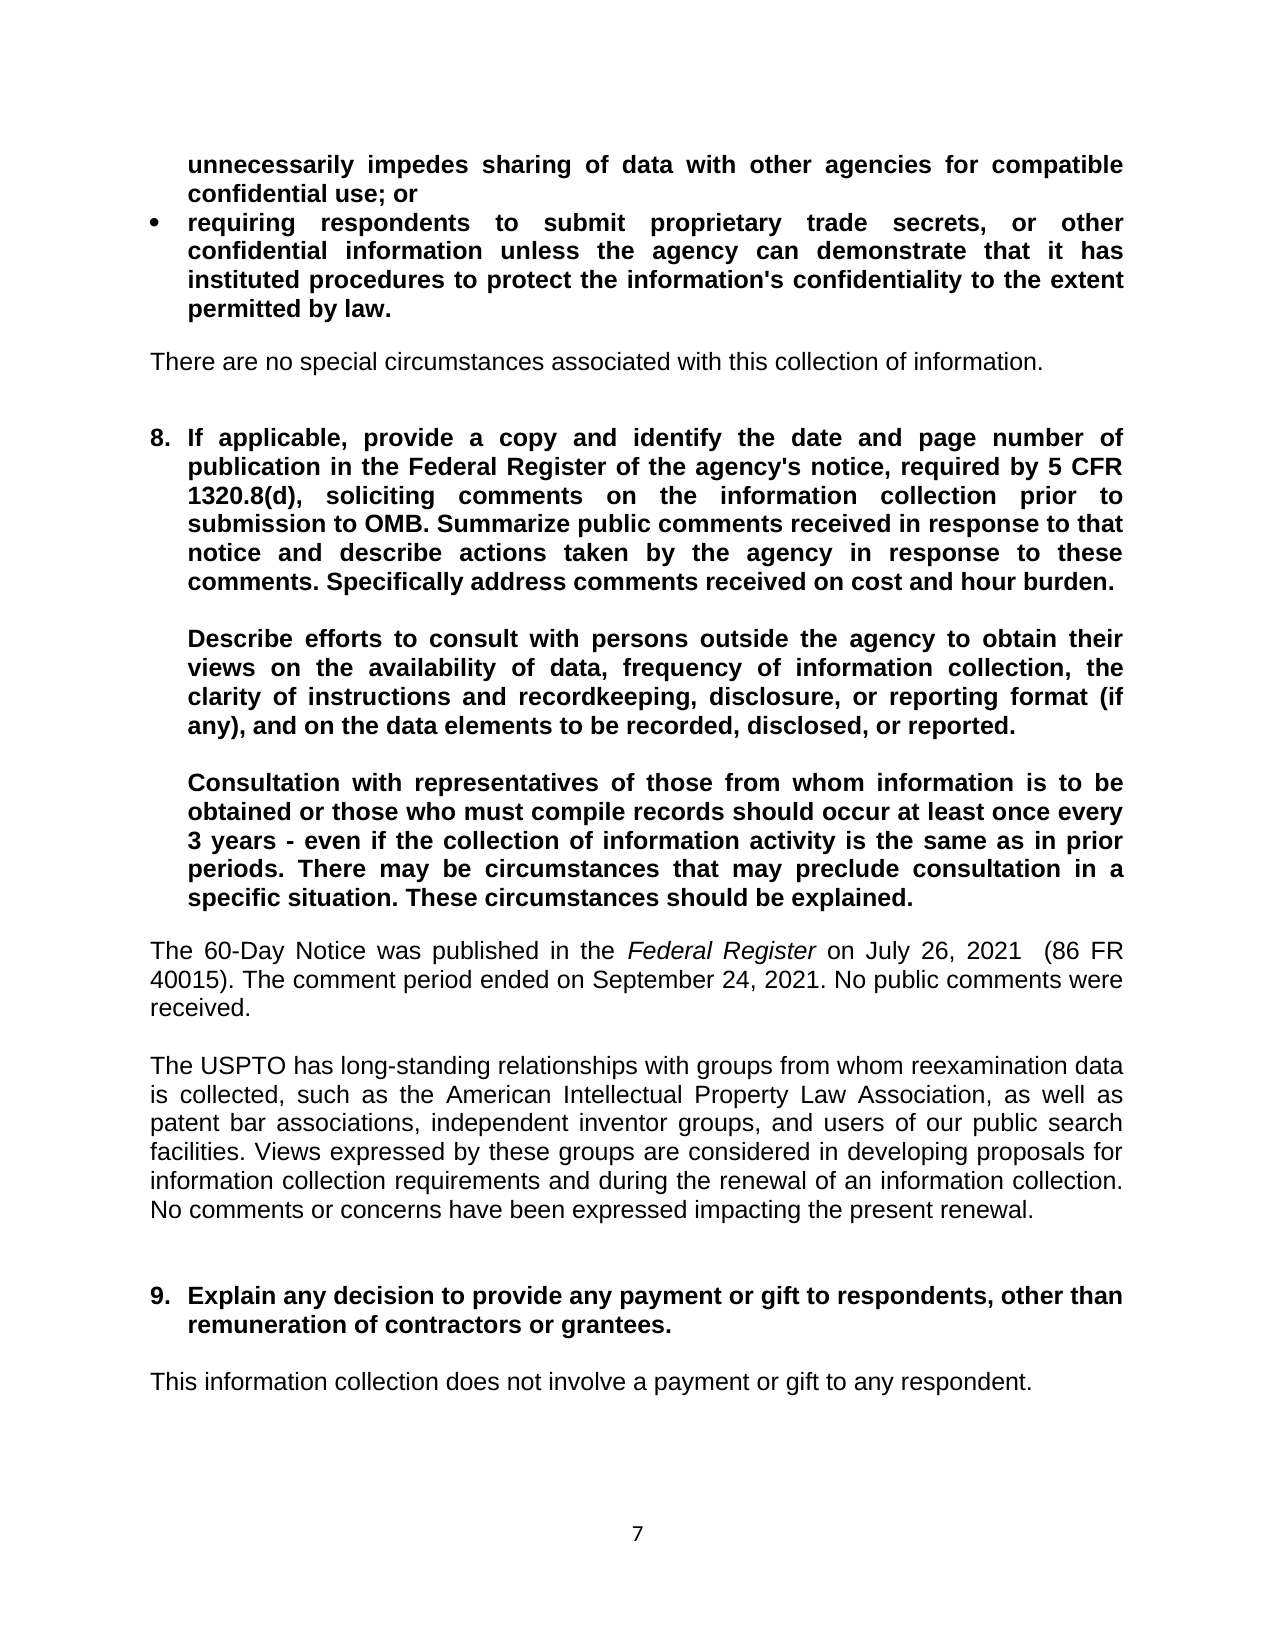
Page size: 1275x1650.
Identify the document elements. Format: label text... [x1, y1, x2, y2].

text Consultation with representatives of those from whom information is to be obtained or those who must compile records should occur at least once every 3 years - even if the collection of information activity is the same as in prior periods. There may be circumstances that may preclude consultation in a specific situation. These circumstances should be explained. [187, 768, 1125, 912]
list requiring respondents to submit proprietary trade secrets, or other confidential information unless the agency can demonstrate that it has instituted procedures to protect the information's confidentiality to the extent permitted by law. [150, 207, 1125, 323]
text The 60-Day Notice was published in the Federal Register on July 26, 2021 (86 FR 40015). The comment period ended on September 24, 2021. No public comments were received. [150, 936, 1125, 1022]
list If applicable, provide a copy and identify the date and page number of publication in the Federal Register of the agency's notice, required by 5 CFR 1320.8(d), soliciting comments on the information collection prior to submission to OMB. Summarize public comments received in response to that notice and describe actions taken by the agency in response to these comments. Specifically address comments received on cost and hour burden. [150, 423, 1125, 596]
text There are no special circumstances associated with this collection of information. [150, 347, 1125, 375]
text Describe efforts to consult with persons outside the agency to obtain their views on the availability of data, frequency of information collection, the clarity of instructions and recordkeeping, disclosure, or reporting format (if any), and on the data elements to be recorded, disclosed, or reported. [187, 624, 1125, 739]
text The USPTO has long-standing relationships with groups from whom reexamination data is collected, such as the American Intellectual Property Law Association, as well as patent bar associations, independent inventor groups, and users of our public search facilities. Views expressed by these groups are considered in developing proposals for information collection requirements and during the renewal of an information collection. No comments or concerns have been expressed impacting the present renewal. [150, 1051, 1125, 1223]
list Explain any decision to provide any payment or gift to respondents, other than remuneration of contractors or grantees. [150, 1281, 1125, 1338]
text This information collection does not involve a payment or gift to any respondent. [150, 1367, 1125, 1396]
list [150, 150, 1125, 207]
